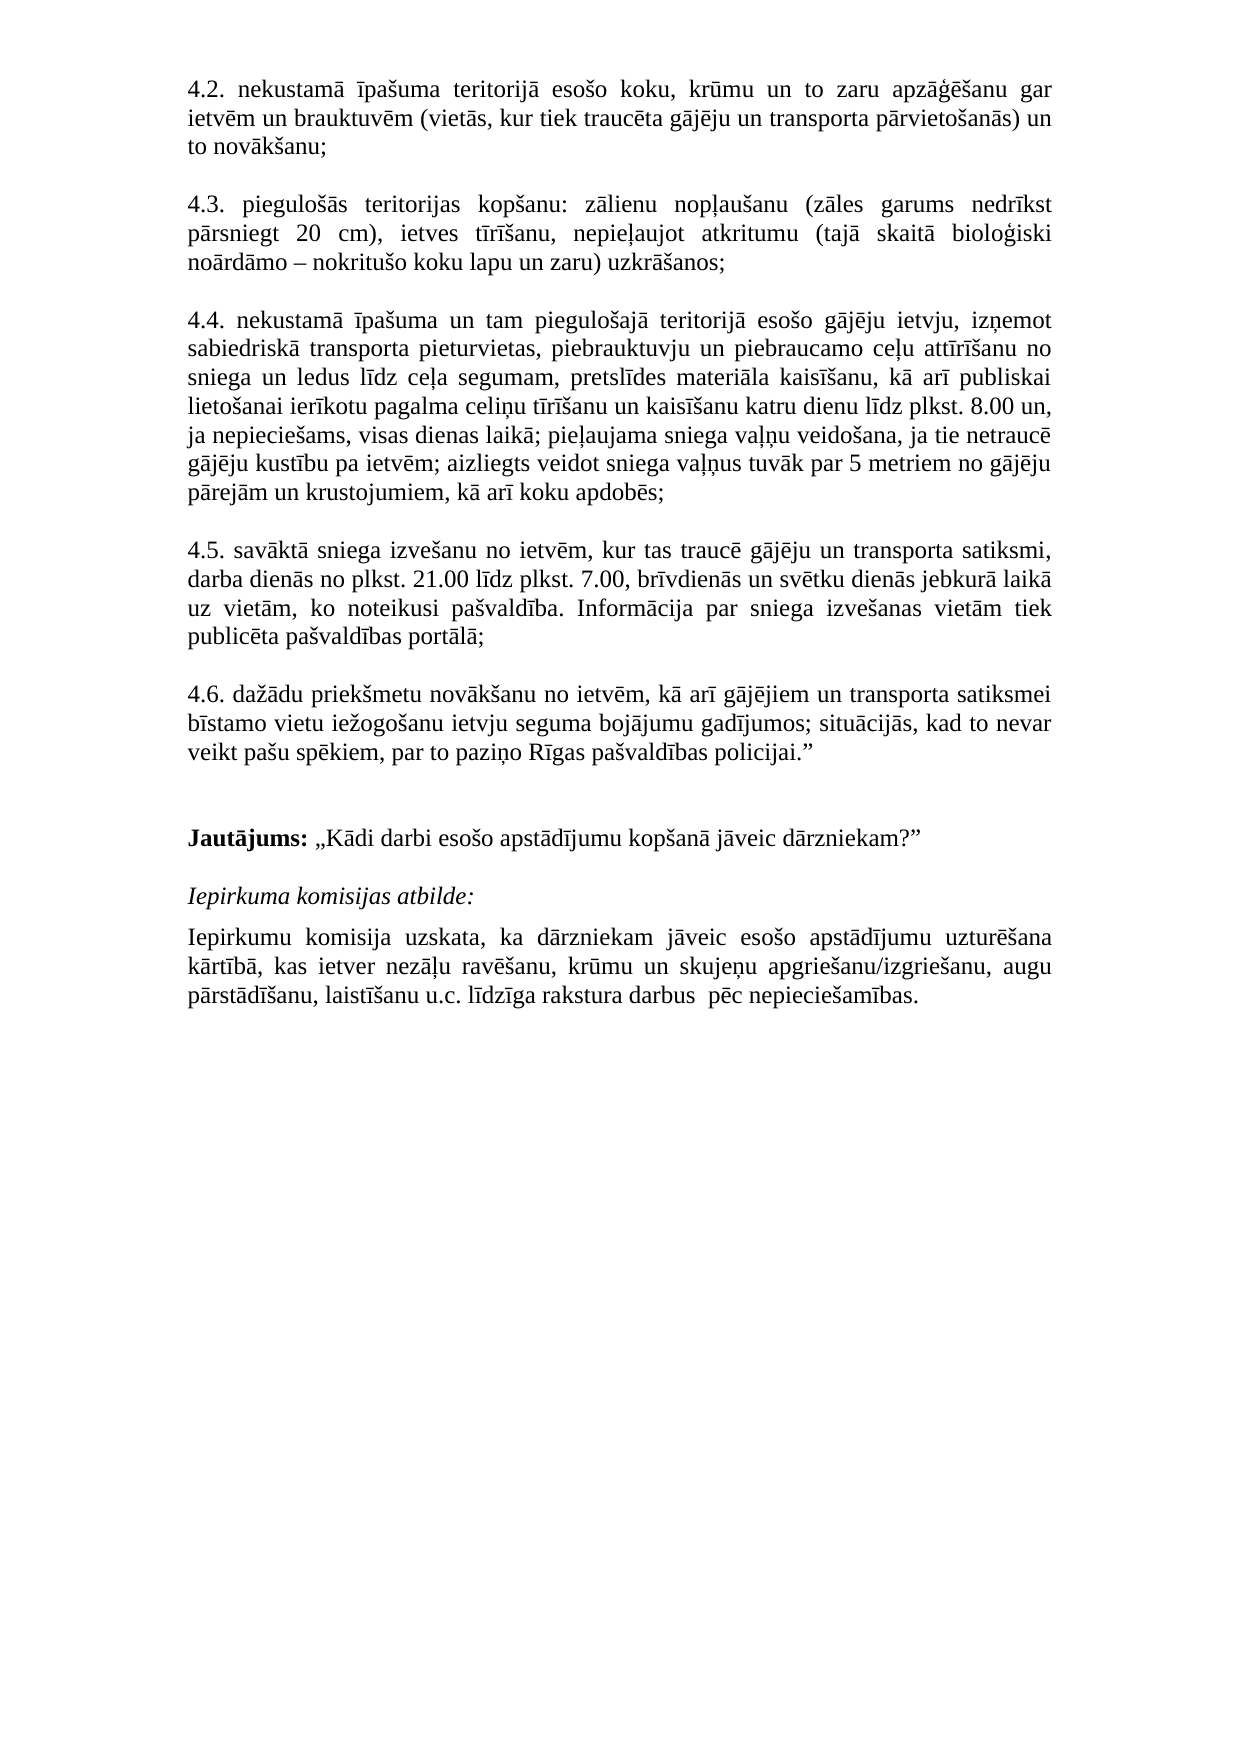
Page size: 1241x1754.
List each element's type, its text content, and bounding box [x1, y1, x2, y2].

text 4.6. dažādu priekšmetu novākšanu no ietvēm, kā arī gājējiem un transporta satiksmei bīstamo vietu iežogošanu ietvju seguma bojājumu gadījumos; situācijās, kad to nevar veikt pašu spēkiem, par to paziņo Rīgas pašvaldības policijai.” [187, 679, 1053, 766]
text Iepirkumu komisija uzskata, ka dārzniekam jāveic esošo apstādījumu uzturēšana kārtībā, kas ietver nezāļu ravēšanu, krūmu un skujeņu apgriešanu/izgriešanu, augu pārstādīšanu, laistīšanu u.c. līdzīga rakstura darbus pēc nepieciešamības. [187, 922, 1053, 1008]
text 4.4. nekustamā īpašuma un tam piegulošajā teritorijā esošo gājēju ietvju, izņemot sabiedriskā transporta pieturvietas, piebrauktuvju un piebraucamo ceļu attīrīšanu no sniega un ledus līdz ceļa segumam, pretslīdes materiāla kaisīšanu, kā arī publiskai lietošanai ierīkotu pagalma celiņu tīrīšanu un kaisīšanu katru dienu līdz plkst. 8.00 un, ja nepieciešams, visas dienas laikā; pieļaujama sniega vaļņu veidošana, ja tie netraucē gājēju kustību pa ietvēm; aizliegts veidot sniega vaļņus tuvāk par 5 metriem no gājēju pārejām un krustojumiem, kā arī koku apdobēs; [187, 305, 1053, 506]
text Jautājums: „Kādi darbi esošo apstādījumu kopšanā jāveic dārzniekam?” [187, 823, 1053, 852]
text Iepirkuma komisijas atbilde: [187, 881, 1053, 910]
text 4.5. savāktā sniega izvešanu no ietvēm, kur tas traucē gājēju un transporta satiksmi, darba dienās no plkst. 21.00 līdz plkst. 7.00, brīvdienās un svētku dienās jebkurā laikā uz vietām, ko noteikusi pašvaldība. Informācija par sniega izvešanas vietām tiek publicēta pašvaldības portālā; [187, 535, 1053, 650]
text 4.2. nekustamā īpašuma teritorijā esošo koku, krūmu un to zaru apzāģēšanu gar ietvēm un brauktuvēm (vietās, kur tiek traucēta gājēju un transporta pārvietošanās) un to novākšanu; [187, 74, 1053, 160]
text 4.3. piegulošās teritorijas kopšanu: zālienu nopļaušanu (zāles garums nedrīkst pārsniegt 20 cm), ietves tīrīšanu, nepieļaujot atkritumu (tajā skaitā bioloģiski noārdāmo – nokritušo koku lapu un zaru) uzkrāšanos; [187, 189, 1053, 276]
